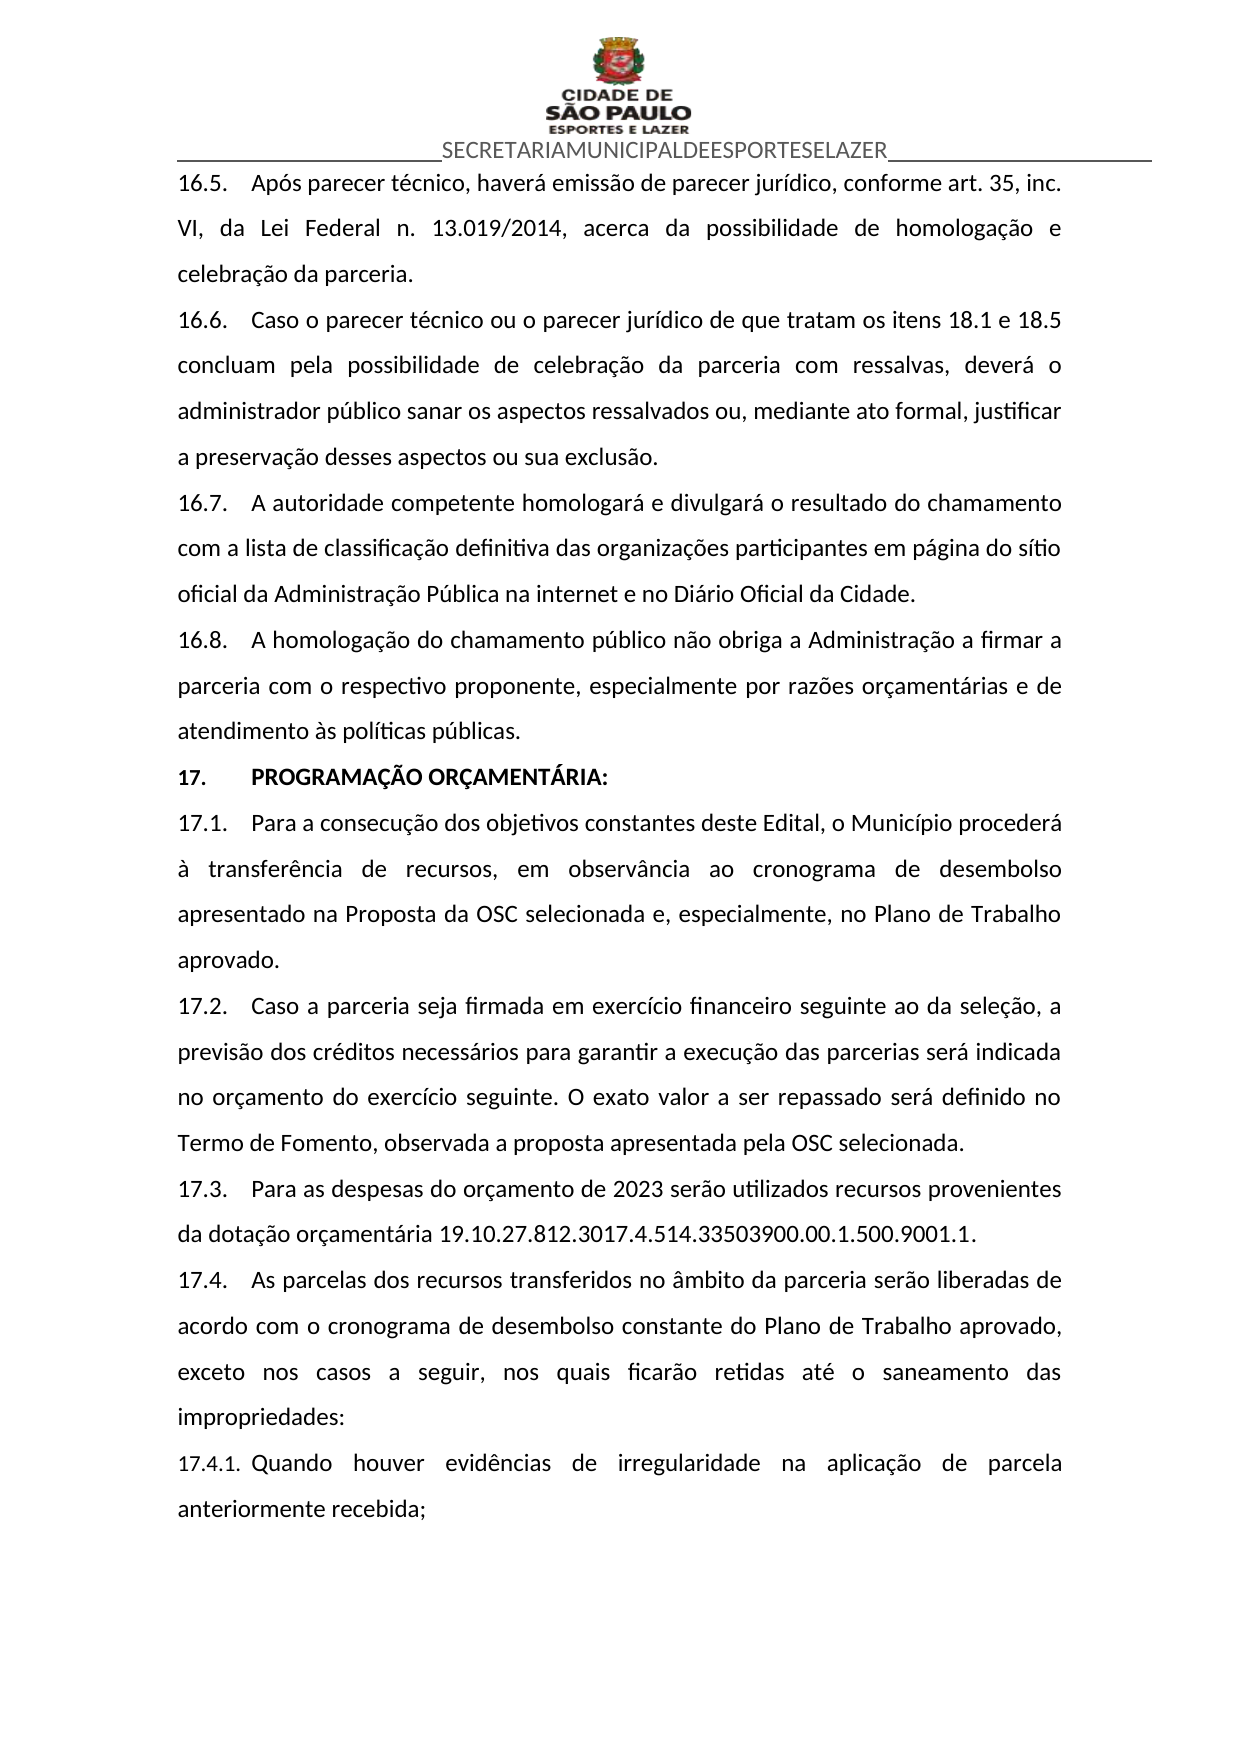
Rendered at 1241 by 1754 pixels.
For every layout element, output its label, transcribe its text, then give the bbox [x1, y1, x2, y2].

list Para as despesas do orçamento de 2023 serão utilizados recursos provenientes da dotação orçamentária 19.10.27.812.3017.4.514.33503900.00.1.500.9001.1. [177, 1173, 1063, 1249]
picture [546, 37, 692, 134]
list Quando houver evidências de irregularidade na aplicação de parcela anteriormente recebida; [177, 1447, 1063, 1523]
list A homologação do chamamento público não obriga a Administração a firmar a parceria com o respectivo proponente, especialmente por razões orçamentárias e de atendimento às políticas públicas. [177, 624, 1063, 746]
list Para a consecução dos objetivos constantes deste Edital, o Município procederá à transferência de recursos, em observância ao cronograma de desembolso apresentado na Proposta da OSC selecionada e, especialmente, no Plano de Trabalho aprovado. [177, 807, 1063, 975]
list PROGRAMAÇÃO ORÇAMENTÁRIA: [177, 761, 1063, 792]
list As parcelas dos recursos transferidos no âmbito da parceria serão liberadas de acordo com o cronograma de desembolso constante do Plano de Trabalho aprovado, exceto nos casos a seguir, nos quais ficarão retidas até o saneamento das impropriedades: [177, 1264, 1063, 1432]
list A autoridade competente homologará e divulgará o resultado do chamamento com a lista de classificação definitiva das organizações participantes em página do sítio oficial da Administração Pública na internet e no Diário Oficial da Cidade. [177, 487, 1063, 609]
list Após parecer técnico, haverá emissão de parecer jurídico, conforme art. 35, inc. VI, da Lei Federal n. 13.019/2014, acerca da possibilidade de homologação e celebração da parceria. [177, 167, 1063, 289]
list Caso a parceria seja firmada em exercício financeiro seguinte ao da seleção, a previsão dos créditos necessários para garantir a execução das parcerias será indicada no orçamento do exercício seguinte. O exato valor a ser repassado será definido no Termo de Fomento, observada a proposta apresentada pela OSC selecionada. [177, 990, 1063, 1158]
list Caso o parecer técnico ou o parecer jurídico de que tratam os itens 18.1 e 18.5 concluam pela possibilidade de celebração da parceria com ressalvas, deverá o administrador público sanar os aspectos ressalvados ou, mediante ato formal, justificar a preservação desses aspectos ou sua exclusão. [177, 304, 1063, 472]
